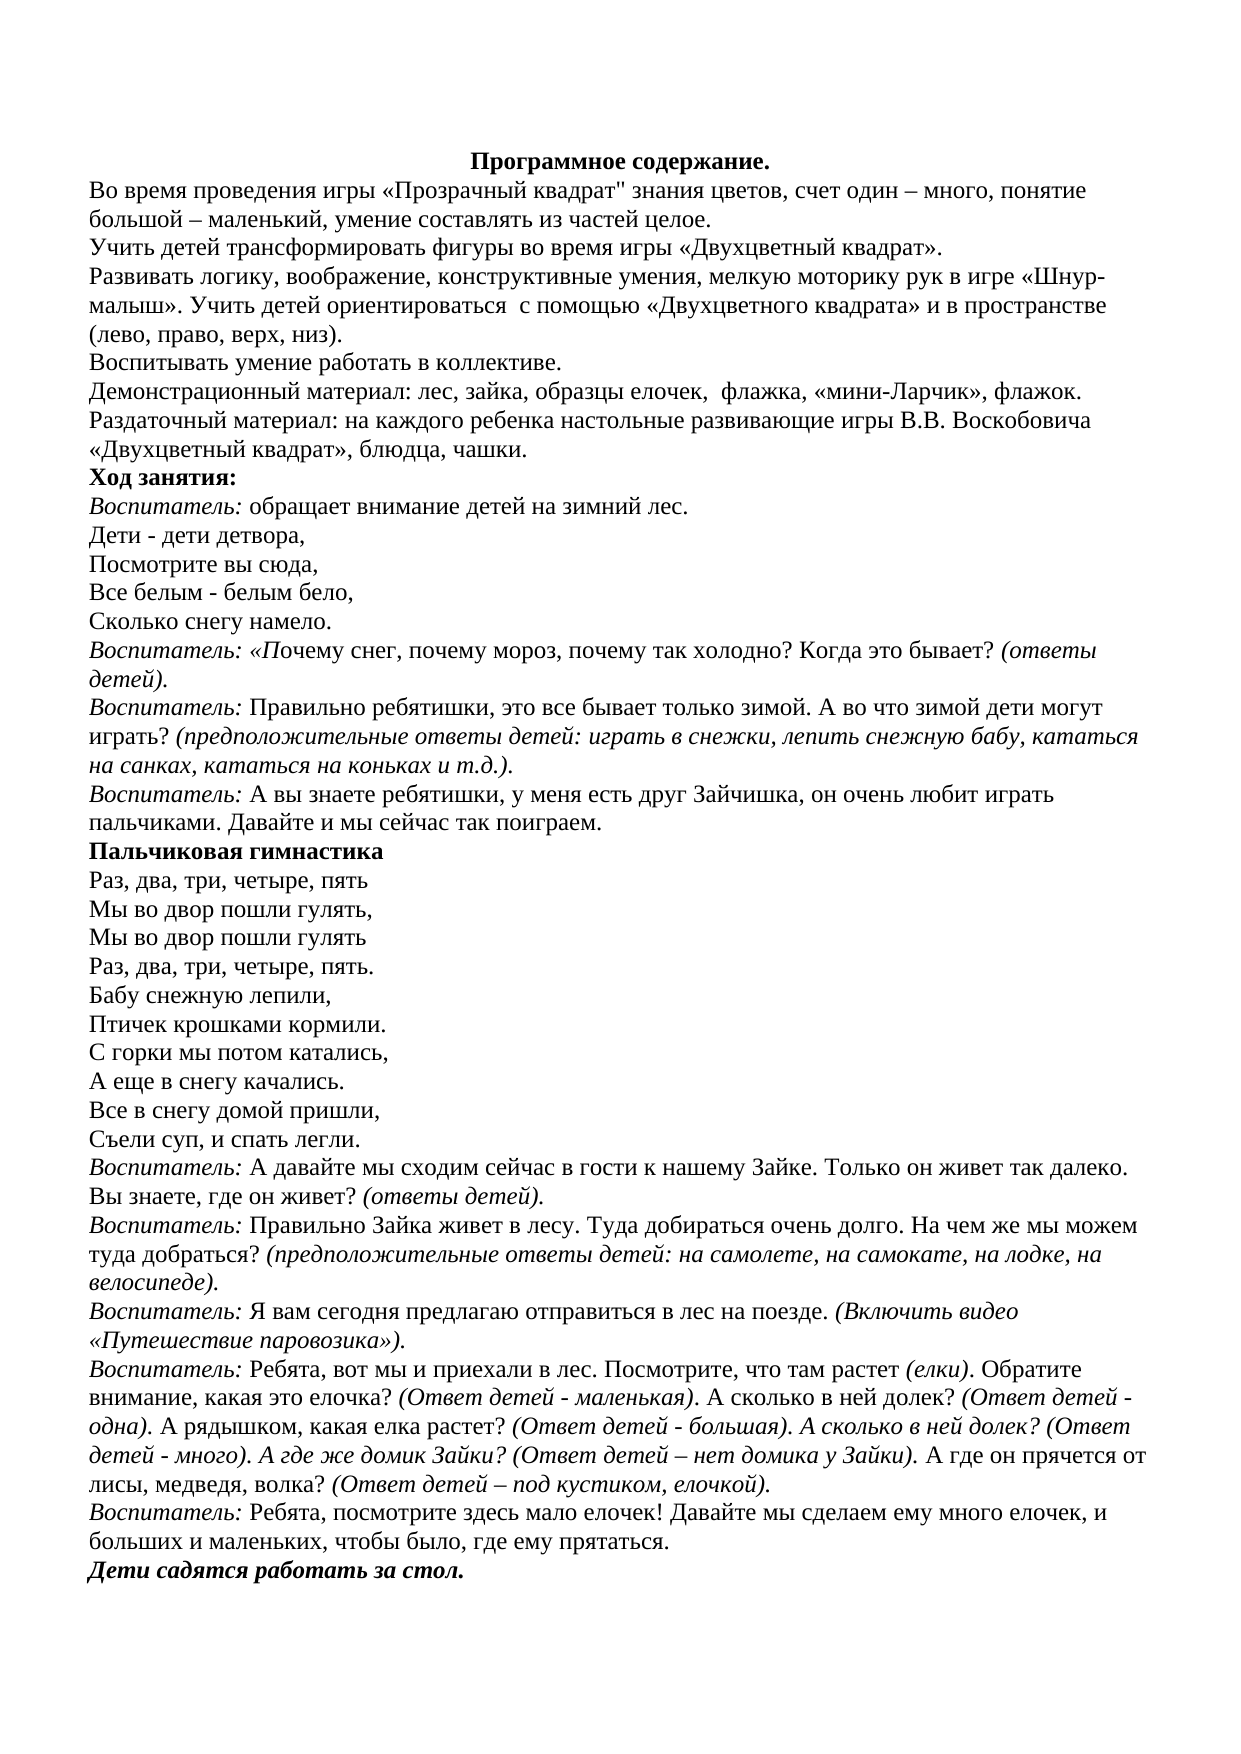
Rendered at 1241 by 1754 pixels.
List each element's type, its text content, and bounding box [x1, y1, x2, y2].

text Мы во двор пошли гулять, [89, 894, 1152, 922]
text Воспитатель: Ребята, посмотрите здесь мало елочек! Давайте мы сделаем ему много елочек, и больших и маленьких, чтобы было, где ему прятаться. [89, 1497, 1152, 1555]
text Воспитатель: Правильно Зайка живет в лесу. Туда добираться очень долго. На чем же мы можем туда добраться? (предположительные ответы детей: на самолете, на самокате, на лодке, на велосипеде). [89, 1210, 1152, 1296]
text Воспитатель: Ребята, вот мы и приехали в лес. Посмотрите, что там растет (елки). Обратите внимание, какая это елочка? (Ответ детей - маленькая). А сколько в ней долек? (Ответ детей - одна). А рядышком, какая елка растет? (Ответ детей - большая). А сколько в ней долек? (Ответ детей - много). А где же домик Зайки? (Ответ детей – нет домика у Зайки). А где он прячется от лисы, медведя, волка? (Ответ детей – под кустиком, елочкой). [89, 1354, 1152, 1497]
text А еще в снегу качались. [89, 1066, 1152, 1095]
text Воспитатель: Правильно ребятишки, это все бывает только зимой. А во что зимой дети могут играть? (предположительные ответы детей: играть в снежки, лепить снежную бабу, кататься на санках, кататься на коньках и т.д.). [89, 692, 1152, 779]
text Во время проведения игры «Прозрачный квадрат" знания цветов, счет один – много, понятие большой – маленький, умение составлять из частей целое. [89, 175, 1152, 232]
text Дети - дети детвора, [89, 520, 1152, 549]
text Птичек крошками кормили. [89, 1009, 1152, 1037]
text Воспитатель: А вы знаете ребятишки, у меня есть друг Зайчишка, он очень любит играть пальчиками. Давайте и мы сейчас так поиграем. [89, 779, 1152, 836]
text Все в снегу домой пришли, [89, 1095, 1152, 1124]
text Все белым - белым бело, [89, 577, 1152, 606]
text Воспитатель: «Почему снег, почему мороз, почему так холодно? Когда это бывает? (ответы детей). [89, 635, 1152, 692]
text Учить детей трансформировать фигуры во время игры «Двухцветный квадрат». [89, 232, 1152, 261]
text Съели суп, и спать легли. [89, 1124, 1152, 1152]
text Ход занятия: [89, 462, 1152, 491]
text Сколько снегу намело. [89, 606, 1152, 635]
text Воспитатель: обращает внимание детей на зимний лес. [89, 491, 1152, 520]
text Посмотрите вы сюда, [89, 549, 1152, 577]
text Раз, два, три, четыре, пять [89, 865, 1152, 894]
text Воспитатель: Я вам сегодня предлагаю отправиться в лес на поезде. (Включить видео «Путешествие паровозика»). [89, 1296, 1152, 1354]
text Демонстрационный материал: лес, зайка, образцы елочек, флажка, «мини-Ларчик», флажок. [89, 376, 1152, 405]
text Программное содержание. [89, 146, 1152, 175]
text Развивать логику, воображение, конструктивные умения, мелкую моторику рук в игре «Шнур-малыш». Учить детей ориентироваться с помощью «Двухцветного квадрата» и в пространстве (лево, право, верх, низ). [89, 261, 1152, 347]
text Бабу снежную лепили, [89, 980, 1152, 1009]
text Мы во двор пошли гулять [89, 922, 1152, 951]
text Пальчиковая гимнастика [89, 836, 1152, 865]
text Воспитывать умение работать в коллективе. [89, 347, 1152, 376]
text Раздаточный материал: на каждого ребенка настольные развивающие игры В.В. Воскобовича «Двухцветный квадрат», блюдца, чашки. [89, 405, 1152, 462]
text Раз, два, три, четыре, пять. [89, 951, 1152, 980]
text Дети садятся работать за стол. [89, 1555, 1152, 1584]
text С горки мы потом катались, [89, 1037, 1152, 1066]
text Воспитатель: А давайте мы сходим сейчас в гости к нашему Зайке. Только он живет так далеко. Вы знаете, где он живет? (ответы детей). [89, 1152, 1152, 1210]
